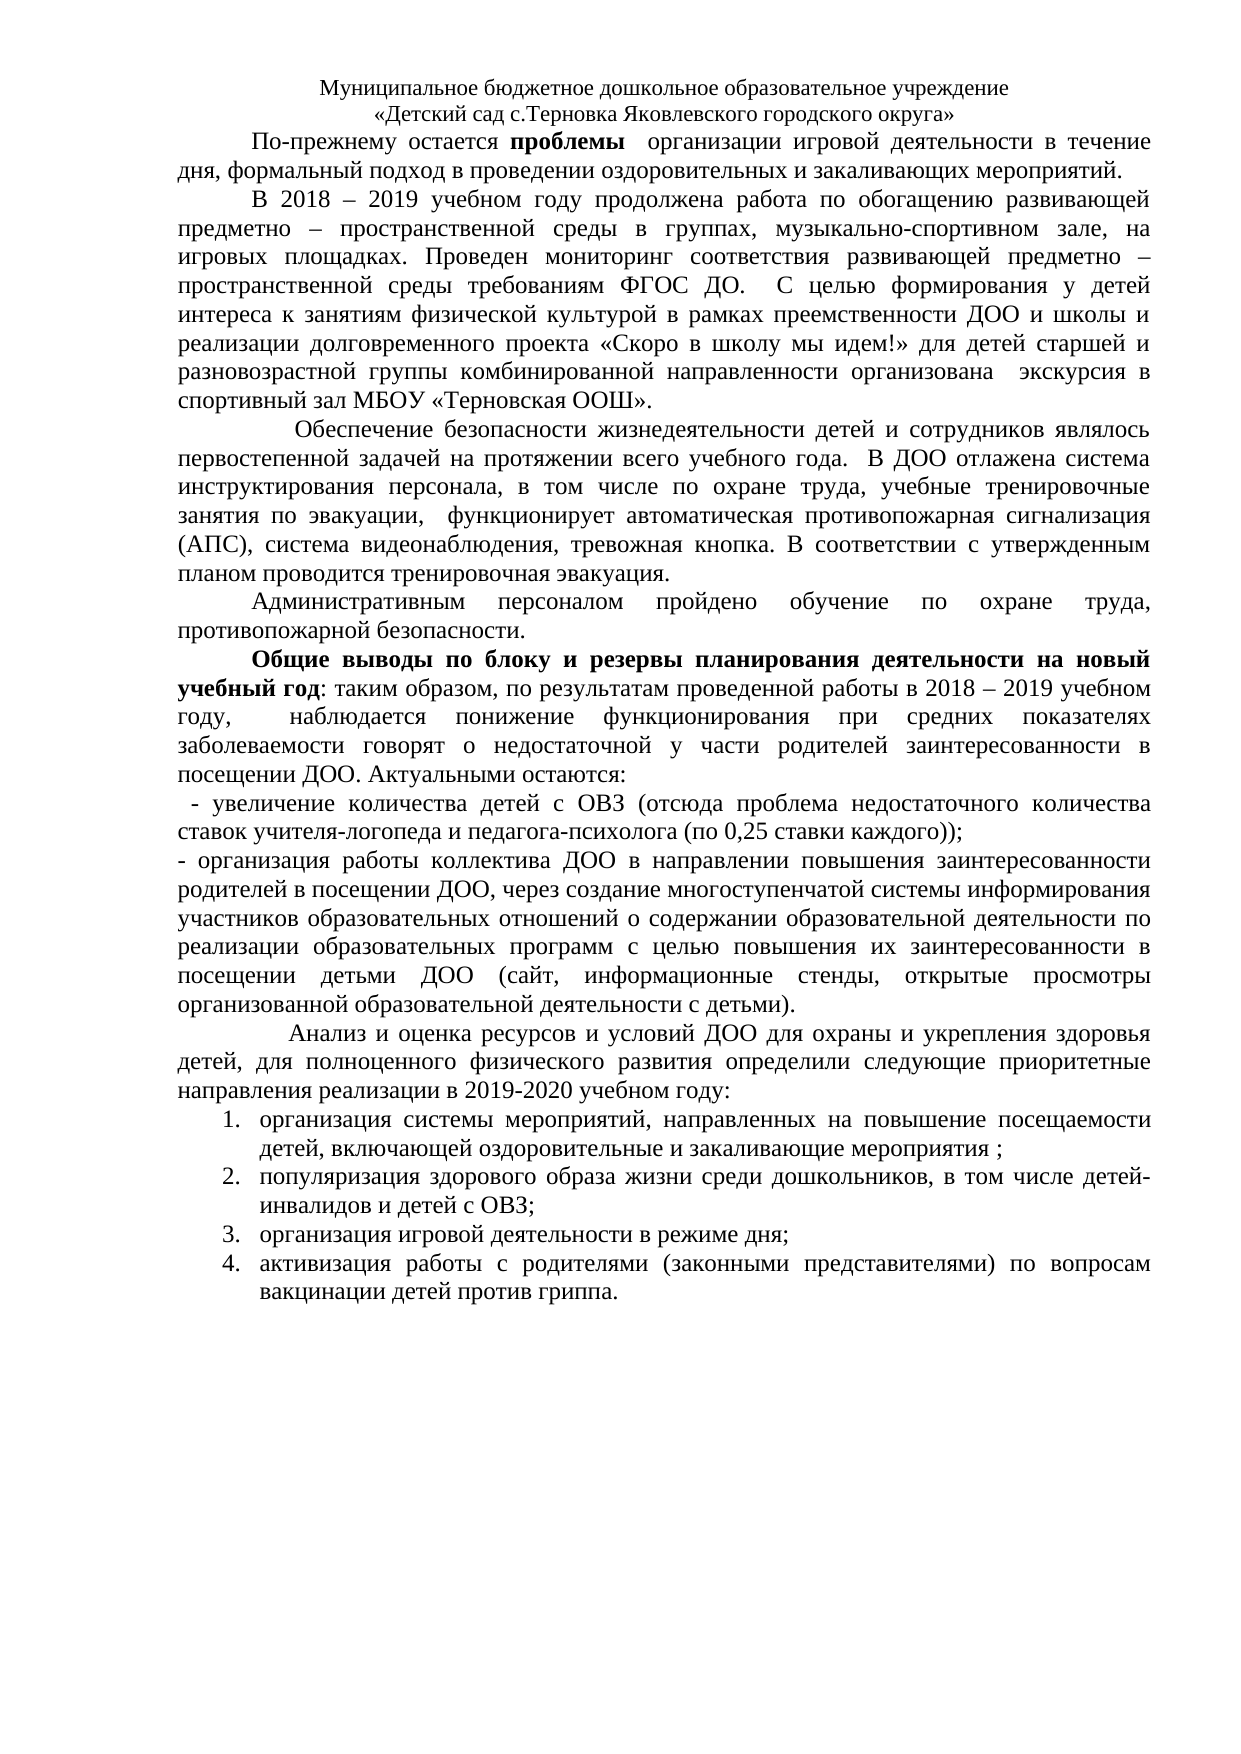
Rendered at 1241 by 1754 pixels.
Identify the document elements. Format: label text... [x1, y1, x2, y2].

text Общие выводы по блоку и резервы планирования деятельности на новый учебный год: таким образом, по результатам проведенной работы в 2018 – 2019 учебном году, наблюдается понижение функционирования при средних показателях заболеваемости говорят о недостаточной у части родителей заинтересованности в посещении ДОО. Актуальными остаются: [177, 644, 1152, 788]
list организация игровой деятельности в режиме дня; [222, 1219, 1152, 1248]
text Административным персоналом пройдено обучение по охране труда, противопожарной безопасности. [177, 586, 1152, 644]
text - организация работы коллектива ДОО в направлении повышения заинтересованности родителей в посещении ДОО, через создание многоступенчатой системы информирования участников образовательных отношений о содержании образовательной деятельности по реализации образовательных программ с целью повышения их заинтересованности в посещении детьми ДОО (сайт, информационные стенды, открытые просмотры организованной образовательной деятельности с детьми). [177, 845, 1152, 1018]
text По-прежнему остается проблемы организации игровой деятельности в течение дня, формальный подход в проведении оздоровительных и закаливающих мероприятий. [177, 126, 1152, 184]
text Обеспечение безопасности жизнедеятельности детей и сотрудников являлось первостепенной задачей на протяжении всего учебного года. В ДОО отлажена система инструктирования персонала, в том числе по охране труда, учебные тренировочные занятия по эвакуации, функционирует автоматическая противопожарная сигнализация (АПС), система видеонаблюдения, тревожная кнопка. В соответствии с утвержденным планом проводится тренировочная эвакуация. [178, 414, 1151, 586]
text - увеличение количества детей с ОВЗ (отсюда проблема недостаточного количества ставок учителя-логопеда и педагога-психолога (по 0,25 ставки каждого)); [177, 788, 1152, 845]
text В 2018 – 2019 учебном году продолжена работа по обогащению развивающей предметно – пространственной среды в группах, музыкально-спортивном зале, на игровых площадках. Проведен мониторинг соответствия развивающей предметно – пространственной среды требованиям ФГОС ДО. С целью формирования у детей интереса к занятиям физической культурой в рамках преемственности ДОО и школы и реализации долговременного проекта «Скоро в школу мы идем!» для детей старшей и разновозрастной группы комбинированной направленности организована экскурсия в спортивный зал МБОУ «Терновская ООШ». [178, 184, 1151, 414]
list популяризация здорового образа жизни среди дошкольников, в том числе детей-инвалидов и детей с ОВЗ; [222, 1161, 1152, 1219]
list активизация работы с родителями (законными представителями) по вопросам вакцинации детей против гриппа. [222, 1248, 1152, 1305]
text Анализ и оценка ресурсов и условий ДОО для охраны и укрепления здоровья детей, для полноценного физического развития определили следующие приоритетные направления реализации в 2019-2020 учебном году: [177, 1018, 1152, 1104]
list организация системы мероприятий, направленных на повышение посещаемости детей, включающей оздоровительные и закаливающие мероприятия ; [222, 1104, 1152, 1161]
